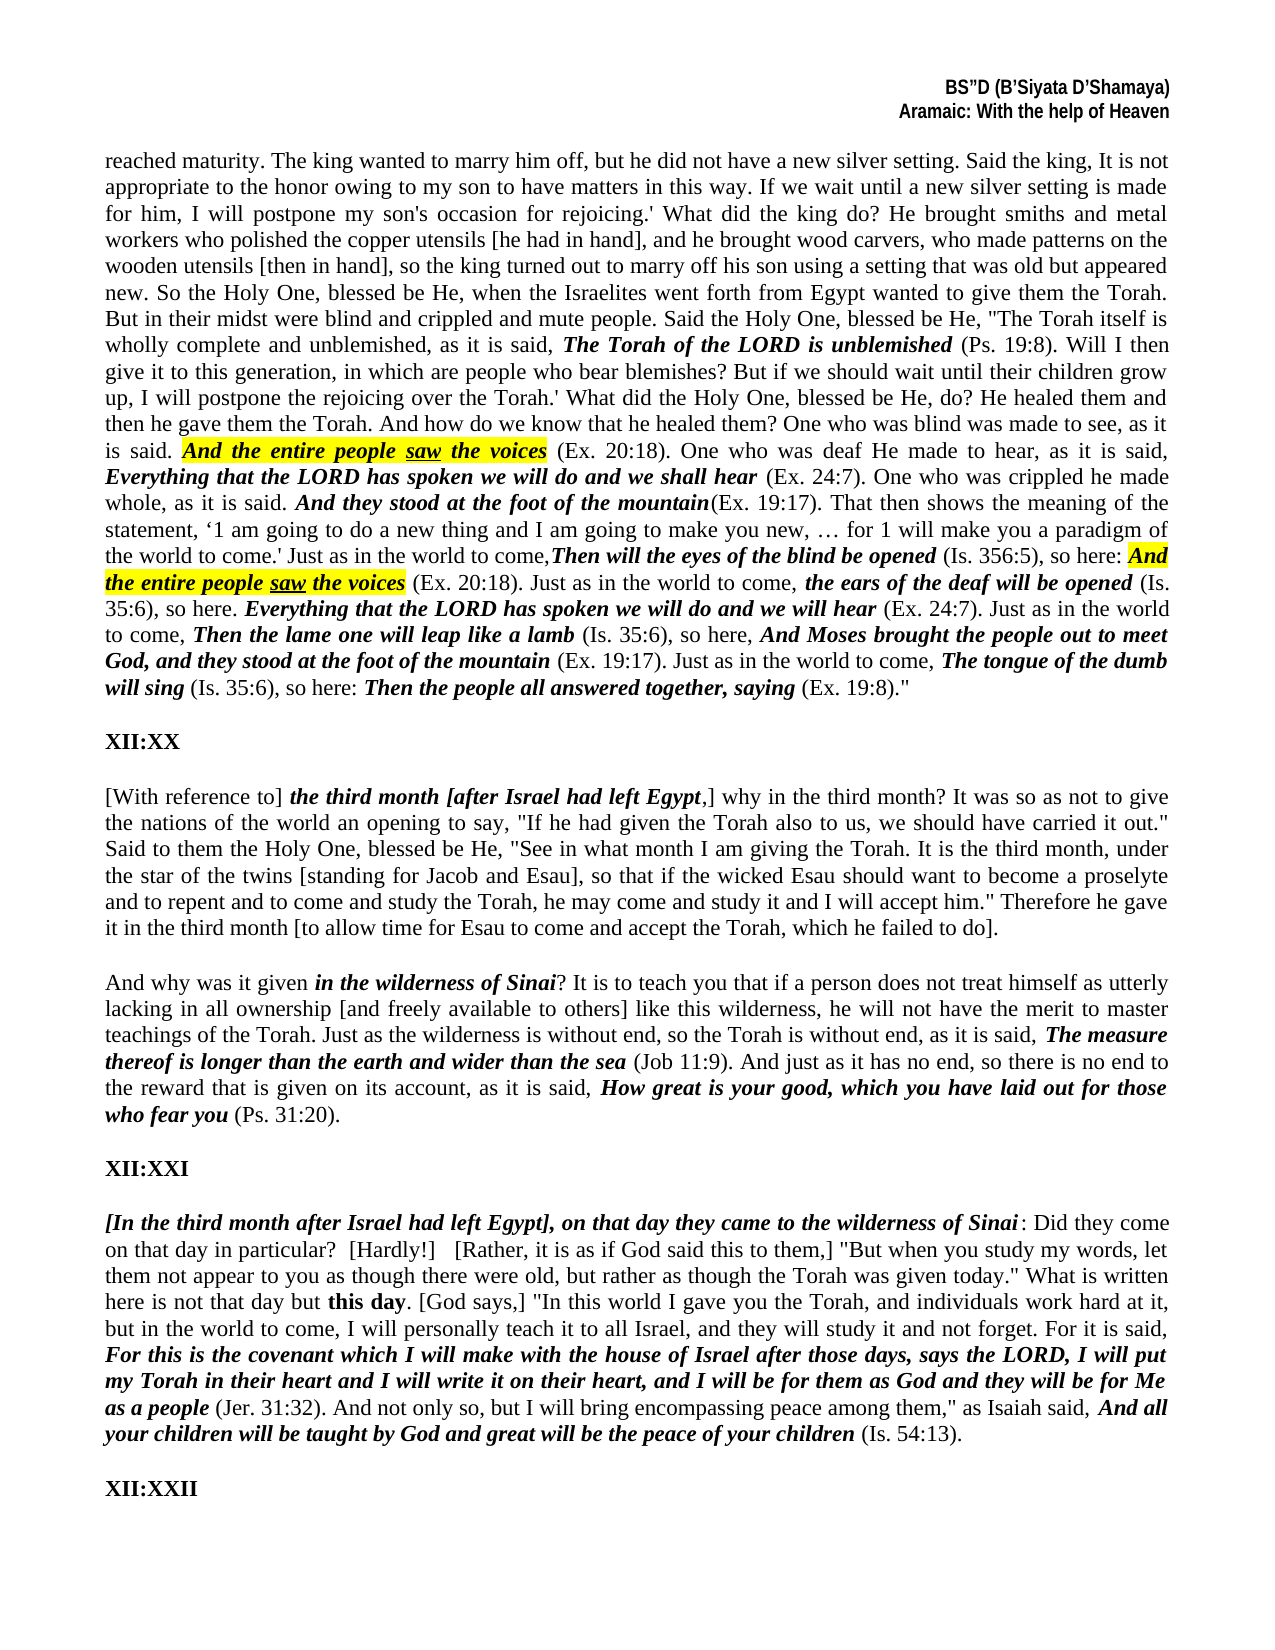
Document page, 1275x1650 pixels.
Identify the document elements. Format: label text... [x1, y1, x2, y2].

text XII:XXI [105, 1155, 1170, 1181]
text [In the third month after Israel had left Egypt], on that day they came to the wilderness of Sinai: Did they come on that day in particular? [Hardly!] [Rather, it is as if God said this to them,] "But when you study my words, let them not appear to you as though there were old, but rather as though the Torah was given today." What is written here is not that day but this day. [God says,] "In this world I gave you the Torah, and individuals work hard at it, but in the world to come, I will personally teach it to all Israel, and they will study it and not forget. For it is said, For this is the covenant which I will make with the house of Israel after those days, says the LORD, I will put my Torah in their heart and I will write it on their heart, and I will be for them as God and they will be for Me as a people (Jer. 31:32). And not only so, but I will bring encompassing peace among them," as Isaiah said, And all your children will be taught by God and great will be the peace of your children (Is. 54:13). [105, 1209, 1170, 1447]
text And why was it given in the wilderness of Sinai? It is to teach you that if a person does not treat himself as utterly lacking in all ownership [and freely available to others] like this wilderness, he will not have the merit to master teachings of the Torah. Just as the wilderness is without end, so the Torah is without end, as it is said, The measure thereof is longer than the earth and wider than the sea (Job 11:9). And just as it has no end, so there is no end to the reward that is given on its account, as it is said, How great is your good, which you have laid out for those who fear you (Ps. 31:20). [105, 969, 1170, 1127]
text [With reference to] the third month [after Israel had left Egypt,] why in the third month? It was so as not to give the nations of the world an opening to say, "If he had given the Torah also to us, we should have carried it out." Said to them the Holy One, blessed be He, "See in what month I am giving the Torah. It is the third month, under the star of the twins [standing for Jacob and Esau], so that if the wicked Esau should want to become a proselyte and to repent and to come and study the Torah, he may come and study it and I will accept him." Therefore he gave it in the third month [to allow time for Esau to come and accept the Torah, which he failed to do]. [105, 783, 1170, 941]
text XII:XX [105, 728, 1170, 755]
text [105, 147, 1170, 700]
text XII:XXII [105, 1474, 1170, 1501]
